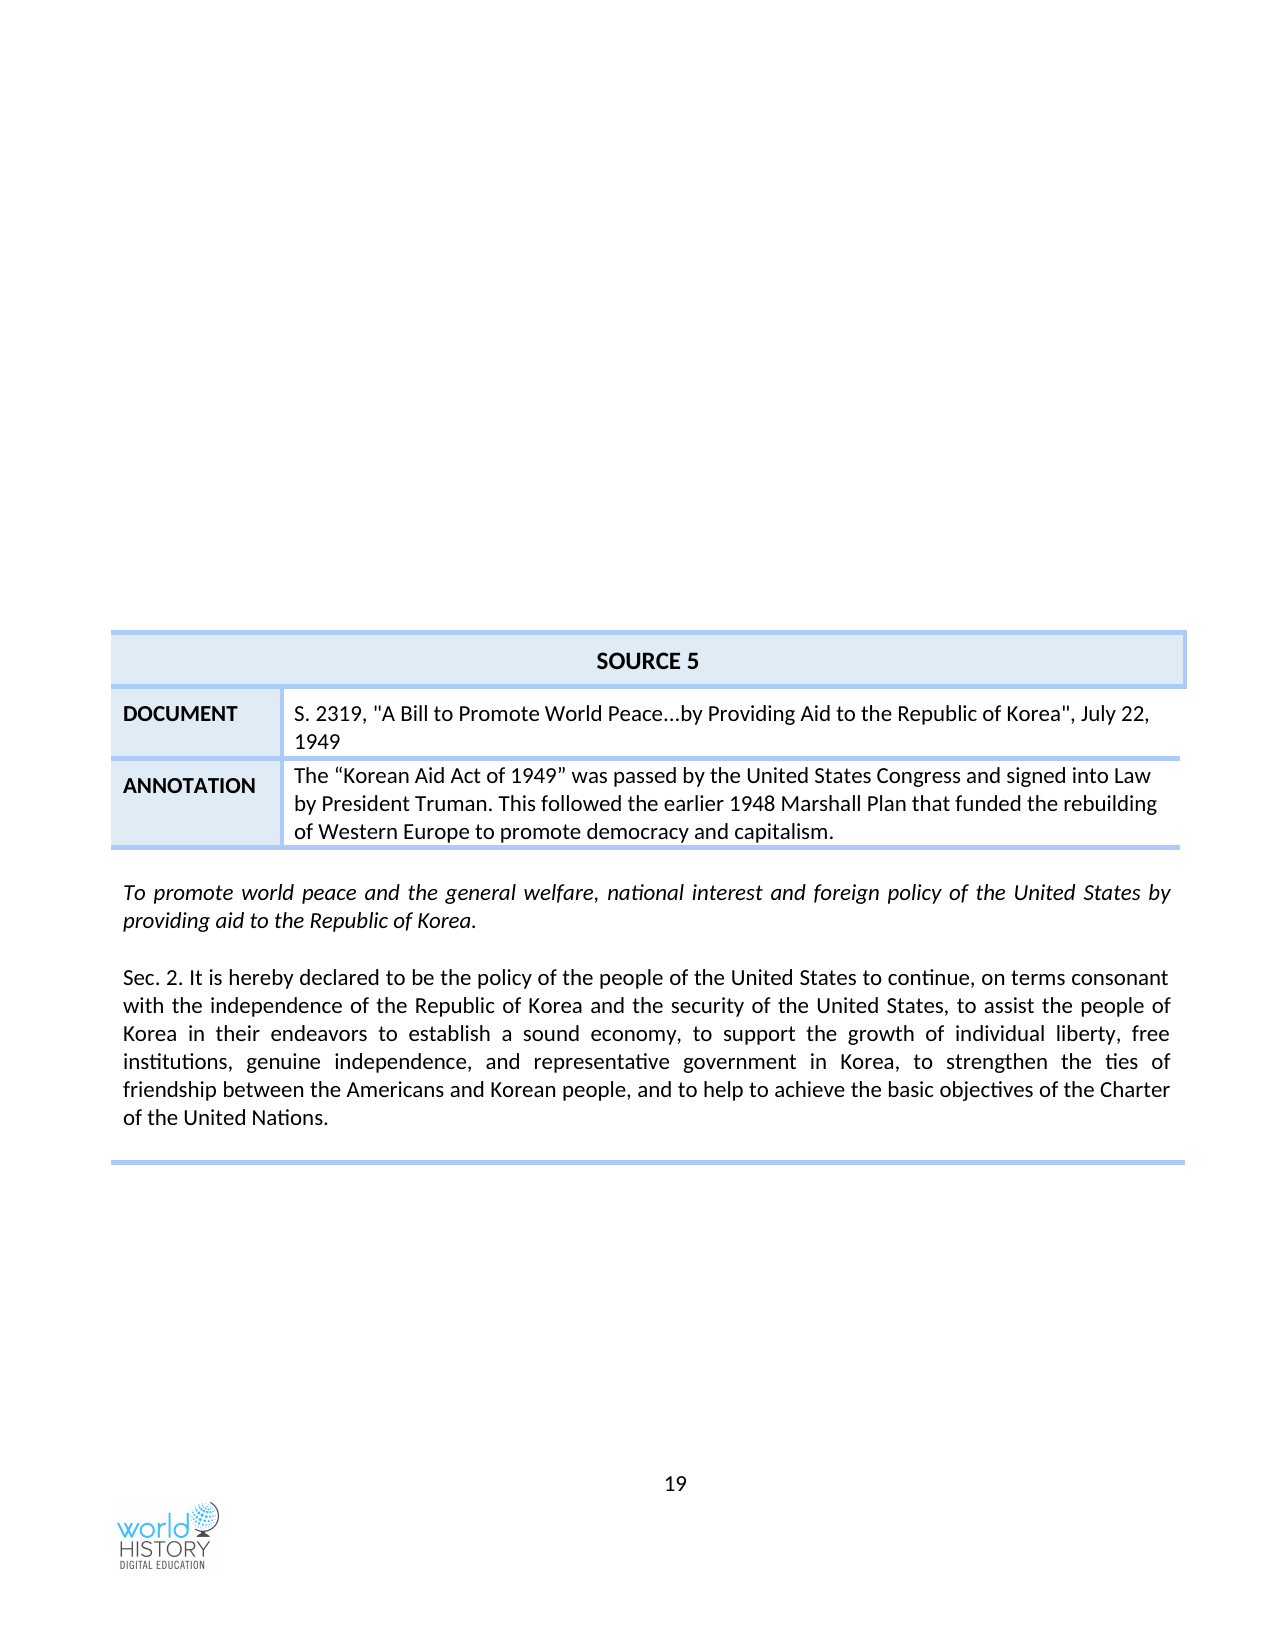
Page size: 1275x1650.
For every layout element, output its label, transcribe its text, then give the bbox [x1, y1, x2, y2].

table_cell To promote world peace and the general welfare, national interest and foreign policy of the United States by providing aid to the Republic of Korea. Sec. 2. It is hereby declared to be the policy of the people of the United States to continue, on terms consonant with the independence of the Republic of Korea and the security of the United States, to assist the people of Korea in their endeavors to establish a sound economy, to support the growth of individual liberty, free institutions, genuine independence, and representative government in Korea, to strengthen the ties of friendship between the Americans and Korean people, and to help to achieve the basic objectives of the Charter of the United Nations. [111, 845, 1185, 1160]
table_cell DOCUMENT [111, 689, 280, 756]
picture [112, 1497, 223, 1575]
table_header SOURCE 5 [111, 635, 1183, 684]
table_cell ANNOTATION [111, 761, 280, 845]
table_cell S. 2319, "A Bill to Promote World Peace...by Providing Aid to the Republic of Korea", July 22, 1949 [284, 689, 1185, 756]
table_cell The “Korean Aid Act of 1949” was passed by the United States Congress and signed into Law by President Truman. This followed the earlier 1948 Marshall Plan that funded the rebuilding of Western Europe to promote democracy and capitalism. [284, 756, 1185, 845]
